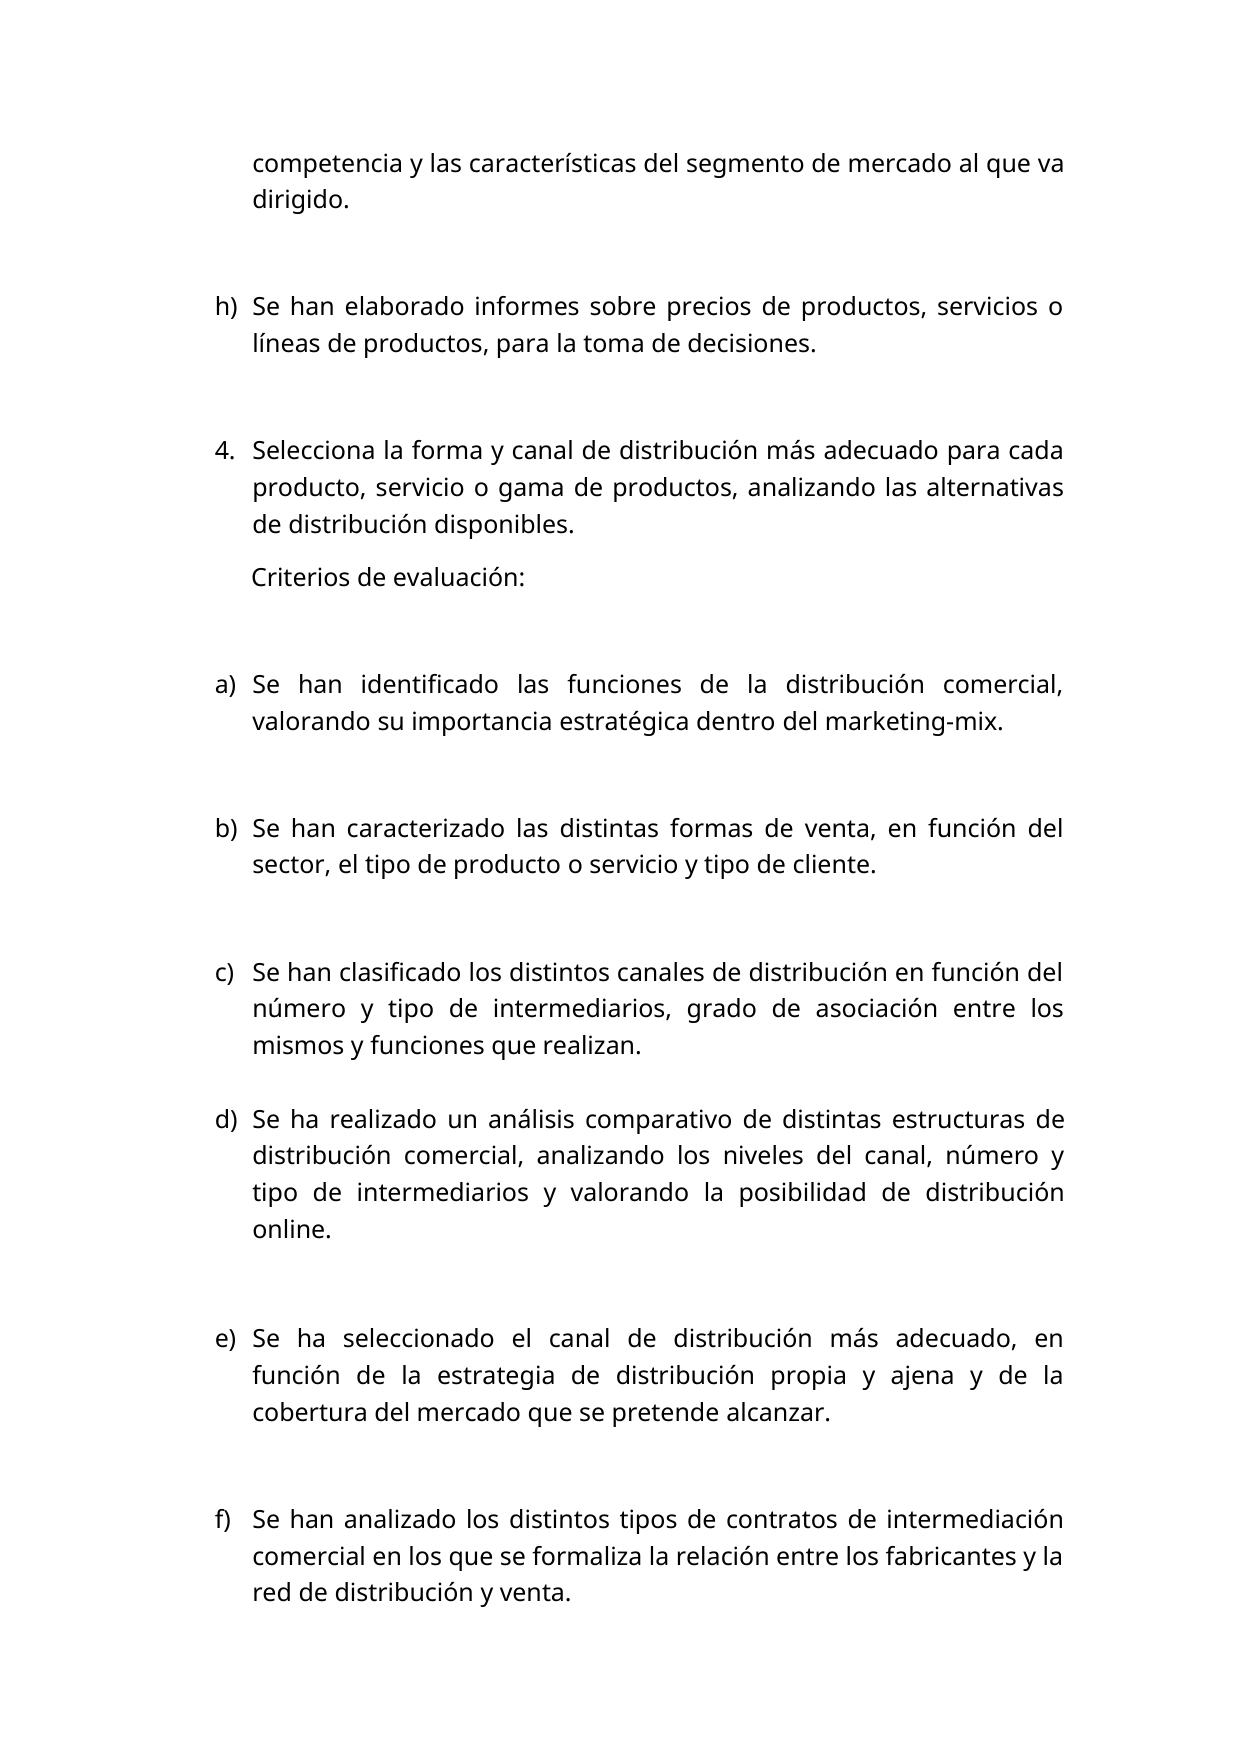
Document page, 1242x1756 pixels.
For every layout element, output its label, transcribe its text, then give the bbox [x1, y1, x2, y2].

list Selecciona la forma y canal de distribución más adecuado para cada producto, servicio o gama de productos, analizando las alternativas de distribución disponibles. [214, 433, 1065, 540]
list Se ha realizado un análisis comparativo de distintas estructuras de distribución comercial, analizando los niveles del canal, número y tipo de intermediarios y valorando la posibilidad de distribución online. [214, 1101, 1065, 1246]
text competencia y las características del segmento de mercado al que va dirigido. [252, 145, 1065, 216]
list Se han caracterizado las distintas formas de venta, en función del sector, el tipo de producto o servicio y tipo de cliente. [214, 810, 1065, 881]
text Criterios de evaluación: [251, 560, 1077, 594]
list Se han clasificado los distintos canales de distribución en función del número y tipo de intermediarios, grado de asociación entre los mismos y funciones que realizan. [214, 954, 1064, 1062]
list Se ha seleccionado el canal de distribución más adecuado, en función de la estrategia de distribución propia y ajena y de la cobertura del mercado que se pretende alcanzar. [214, 1321, 1064, 1429]
list Se han identificado las funciones de la distribución comercial, valorando su importancia estratégica dentro del marketing-mix. [214, 667, 1064, 738]
list Se han elaborado informes sobre precios de productos, servicios o líneas de productos, para la toma de decisiones. [214, 289, 1064, 360]
list Se han analizado los distintos tipos de contratos de intermediación comercial en los que se formaliza la relación entre los fabricantes y la red de distribución y venta. [214, 1501, 1064, 1609]
